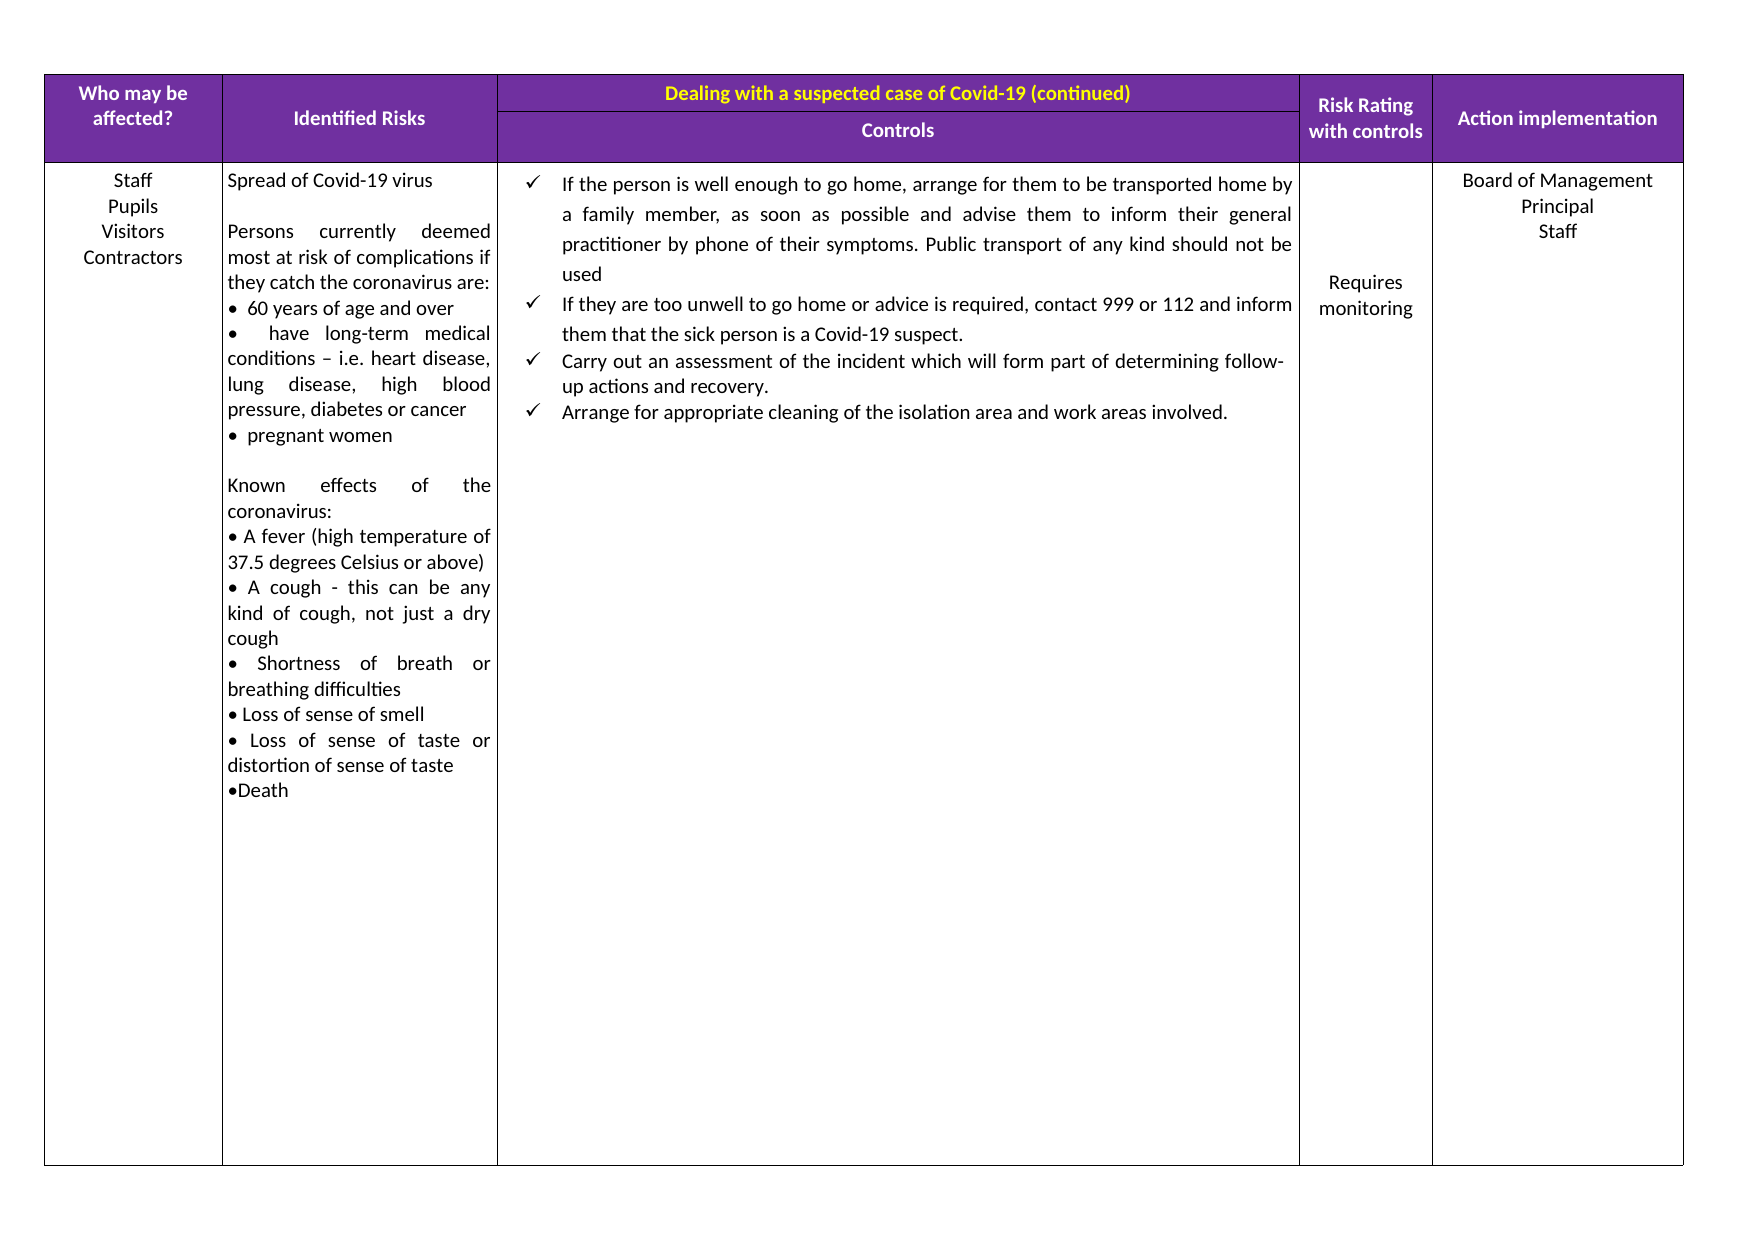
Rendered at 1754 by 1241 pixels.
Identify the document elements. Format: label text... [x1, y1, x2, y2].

table_header Action implementation [1433, 75, 1683, 162]
table_header Identified Risks [223, 75, 497, 162]
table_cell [223, 163, 497, 1165]
table_header Risk Rating with controls [1300, 75, 1432, 162]
table_cell Controls [498, 112, 1299, 162]
table_header Dealing with a suspected case of Covid-19 (continued) [498, 75, 1299, 111]
table_cell Requires monitoring [1300, 163, 1432, 1165]
table_cell If the person is well enough to go home, arrange for them to be transported home by a family member, as soon as possible and advise them to inform their general practitioner by phone of their symptoms. Public transport of any kind should not be used If they are too unwell to go home or advice is required, contact 999 or 112 and inform them that the sick person is a Covid-19 suspect. Carry out an assessment of the incident which will form part of determining follow-up actions and recovery. Arrange for appropriate cleaning of the isolation area and work areas involved. [498, 163, 1299, 1165]
table_cell Board of Management Principal Staff [1433, 163, 1683, 1165]
table_cell Staff Pupils Visitors Contractors [45, 163, 222, 1165]
table_header Who may be affected? [45, 75, 222, 162]
